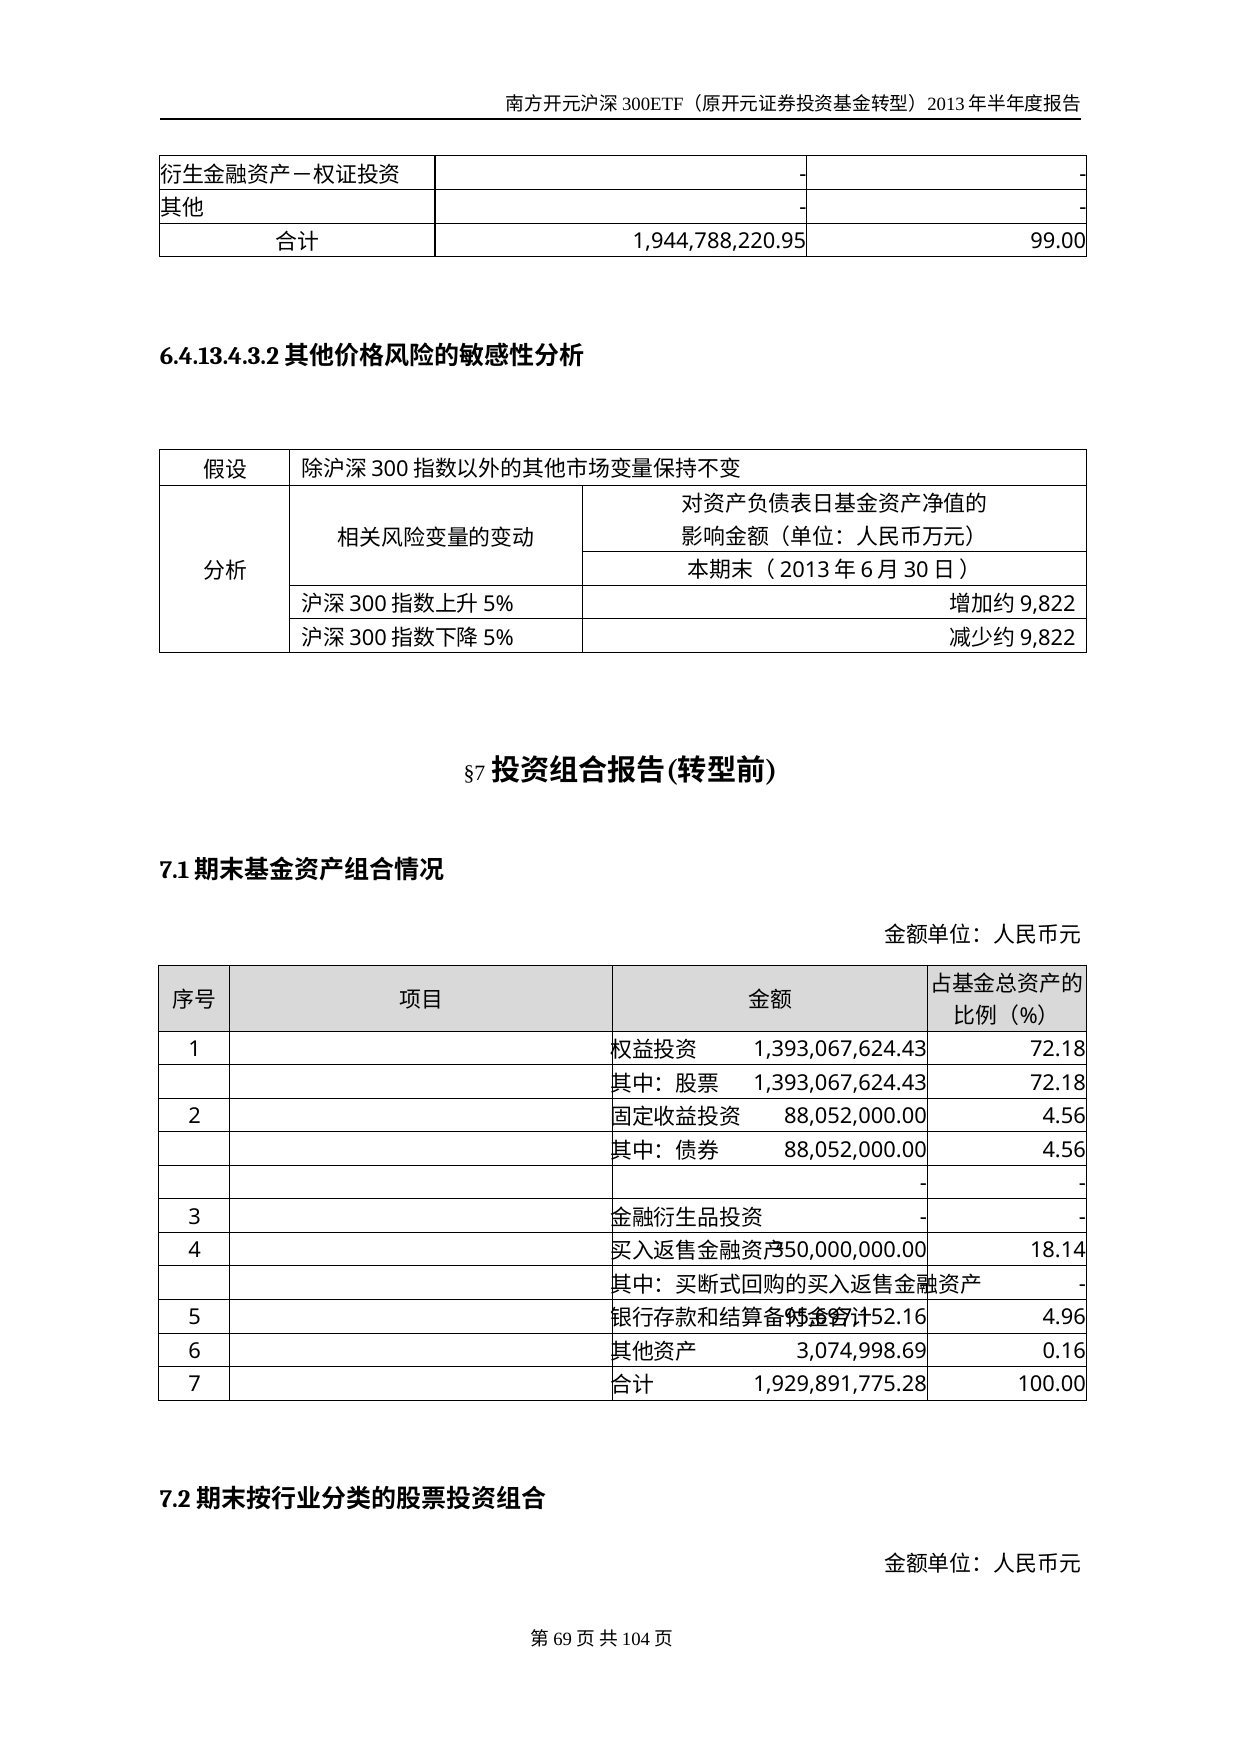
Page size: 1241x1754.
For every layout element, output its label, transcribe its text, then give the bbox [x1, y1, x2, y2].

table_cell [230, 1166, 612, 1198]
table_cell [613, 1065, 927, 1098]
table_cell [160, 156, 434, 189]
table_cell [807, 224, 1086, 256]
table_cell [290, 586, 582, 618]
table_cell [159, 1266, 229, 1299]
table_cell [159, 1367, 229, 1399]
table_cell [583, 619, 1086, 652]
title 投资组合报告(转型前) [159, 736, 1081, 801]
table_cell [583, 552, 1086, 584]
title 其他价格风险的敏感性分析 [159, 321, 1081, 386]
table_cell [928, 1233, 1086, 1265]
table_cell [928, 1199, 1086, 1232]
text 金额单位：人民币元 [159, 1545, 1081, 1578]
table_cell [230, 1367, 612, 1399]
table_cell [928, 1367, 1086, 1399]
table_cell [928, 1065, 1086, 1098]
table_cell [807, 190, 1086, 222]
title 期末按行业分类的股票投资组合 [159, 1464, 1081, 1529]
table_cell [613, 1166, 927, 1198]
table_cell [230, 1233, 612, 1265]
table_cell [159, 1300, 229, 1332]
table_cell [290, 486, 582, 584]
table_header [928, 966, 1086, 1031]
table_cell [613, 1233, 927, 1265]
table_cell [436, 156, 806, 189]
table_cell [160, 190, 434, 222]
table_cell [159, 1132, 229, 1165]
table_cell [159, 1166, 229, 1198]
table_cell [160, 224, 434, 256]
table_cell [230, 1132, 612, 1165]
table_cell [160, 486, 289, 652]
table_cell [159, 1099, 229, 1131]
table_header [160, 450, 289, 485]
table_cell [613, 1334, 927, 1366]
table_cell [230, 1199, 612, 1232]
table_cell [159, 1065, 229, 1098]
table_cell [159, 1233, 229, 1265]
title 期末基金资产组合情况 [159, 835, 1081, 900]
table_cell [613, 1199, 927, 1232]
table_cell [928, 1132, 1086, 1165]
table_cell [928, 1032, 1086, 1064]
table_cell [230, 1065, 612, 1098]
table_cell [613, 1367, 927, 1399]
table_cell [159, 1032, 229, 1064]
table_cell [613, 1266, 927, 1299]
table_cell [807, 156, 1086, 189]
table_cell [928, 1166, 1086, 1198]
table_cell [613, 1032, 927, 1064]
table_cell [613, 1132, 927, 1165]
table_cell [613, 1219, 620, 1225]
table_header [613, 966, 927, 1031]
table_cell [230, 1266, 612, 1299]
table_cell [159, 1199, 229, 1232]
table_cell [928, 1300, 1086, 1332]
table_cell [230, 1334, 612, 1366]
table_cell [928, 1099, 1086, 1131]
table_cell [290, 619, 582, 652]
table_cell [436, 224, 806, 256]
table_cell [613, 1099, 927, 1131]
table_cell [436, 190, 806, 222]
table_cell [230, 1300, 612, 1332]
text 金额单位：人民币元 [159, 916, 1081, 949]
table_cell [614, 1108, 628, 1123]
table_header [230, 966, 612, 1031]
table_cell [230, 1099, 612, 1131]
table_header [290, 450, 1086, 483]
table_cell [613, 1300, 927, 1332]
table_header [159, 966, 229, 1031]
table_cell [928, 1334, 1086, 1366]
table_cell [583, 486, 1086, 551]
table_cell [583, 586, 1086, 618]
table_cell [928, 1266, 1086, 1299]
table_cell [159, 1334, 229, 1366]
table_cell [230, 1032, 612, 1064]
